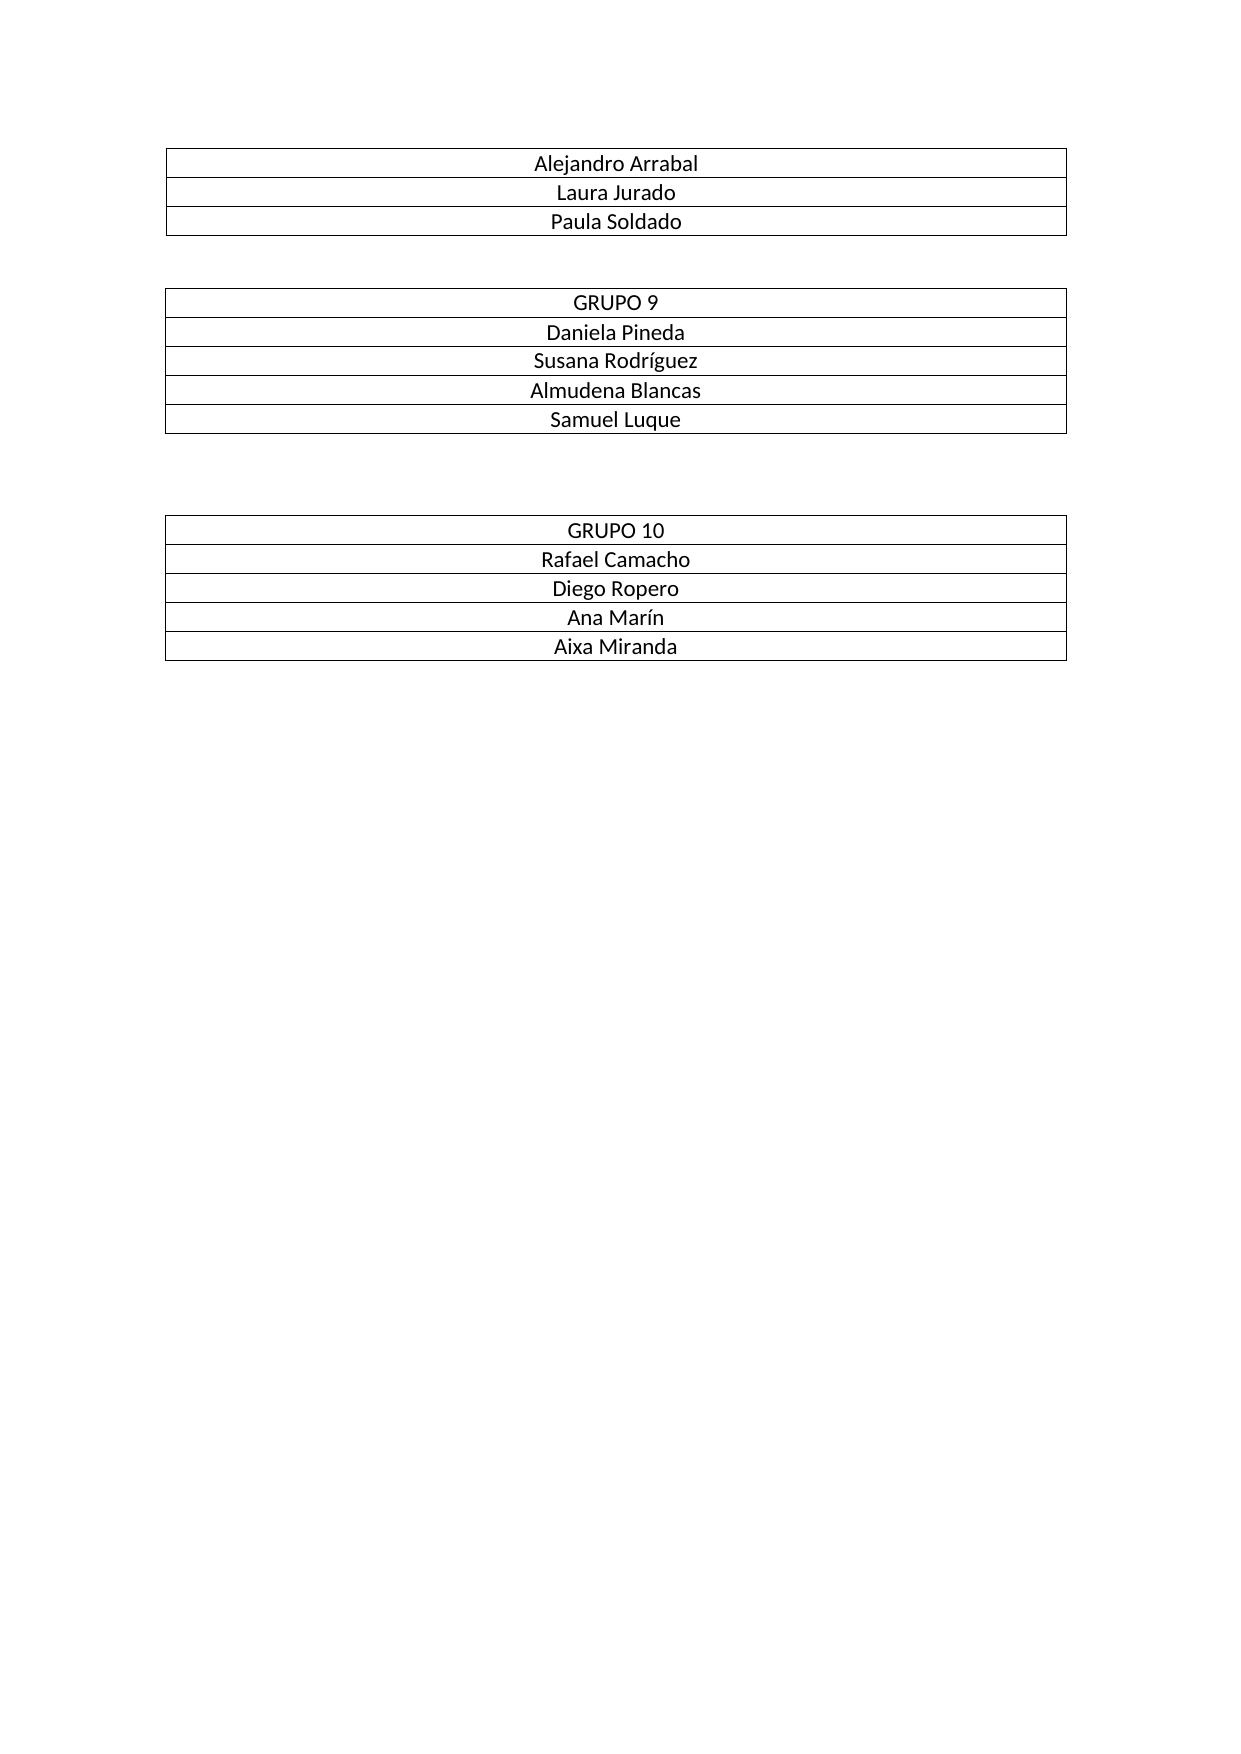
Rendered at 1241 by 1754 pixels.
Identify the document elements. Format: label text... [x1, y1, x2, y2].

table_cell Laura Jurado [167, 178, 1066, 206]
table_cell Samuel Luque [166, 405, 1066, 433]
table_cell Paula Soldado [167, 207, 1066, 235]
table_cell Almudena Blancas [166, 376, 1066, 404]
table_cell Aixa Miranda [166, 632, 1066, 660]
table_header GRUPO 9 [166, 289, 1066, 317]
table_cell Rafael Camacho [166, 545, 1066, 573]
table_cell Susana Rodríguez [166, 347, 1066, 375]
table_cell Daniela Pineda [166, 318, 1066, 346]
table_cell Ana Marín [166, 603, 1066, 631]
table_header GRUPO 10 [166, 516, 1066, 544]
table_cell Alejandro Arrabal [167, 149, 1066, 177]
table_cell Diego Ropero [166, 574, 1066, 602]
